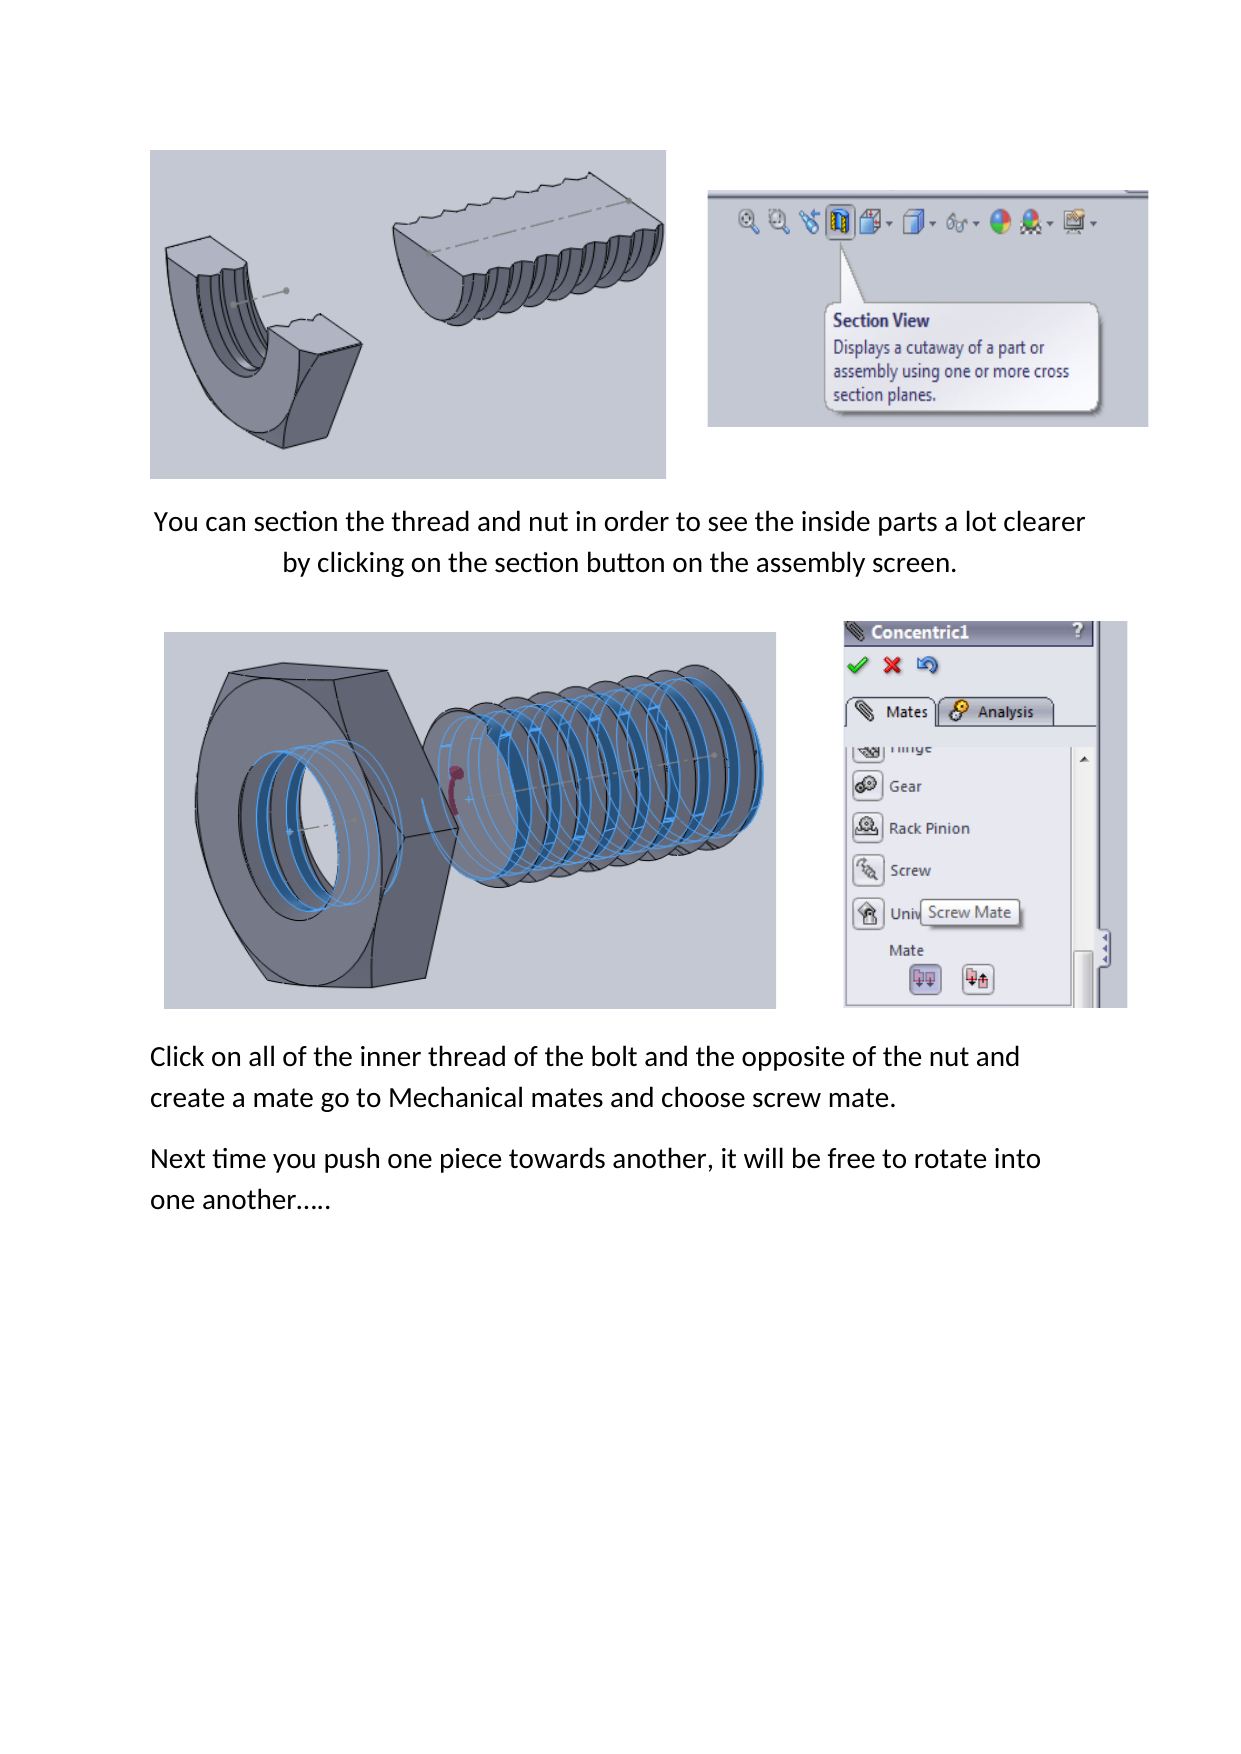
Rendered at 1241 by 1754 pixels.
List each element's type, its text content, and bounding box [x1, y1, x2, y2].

picture [164, 632, 777, 1009]
text You can section the thread and nut in order to see the inside parts a lot clearer by clicking on the section button on the assembly screen. [150, 503, 1090, 580]
text Next time you push one piece towards another, it will be free to rotate into one another….. [150, 1141, 1090, 1217]
picture [707, 190, 1149, 427]
picture [843, 621, 1128, 1008]
picture [150, 150, 667, 479]
